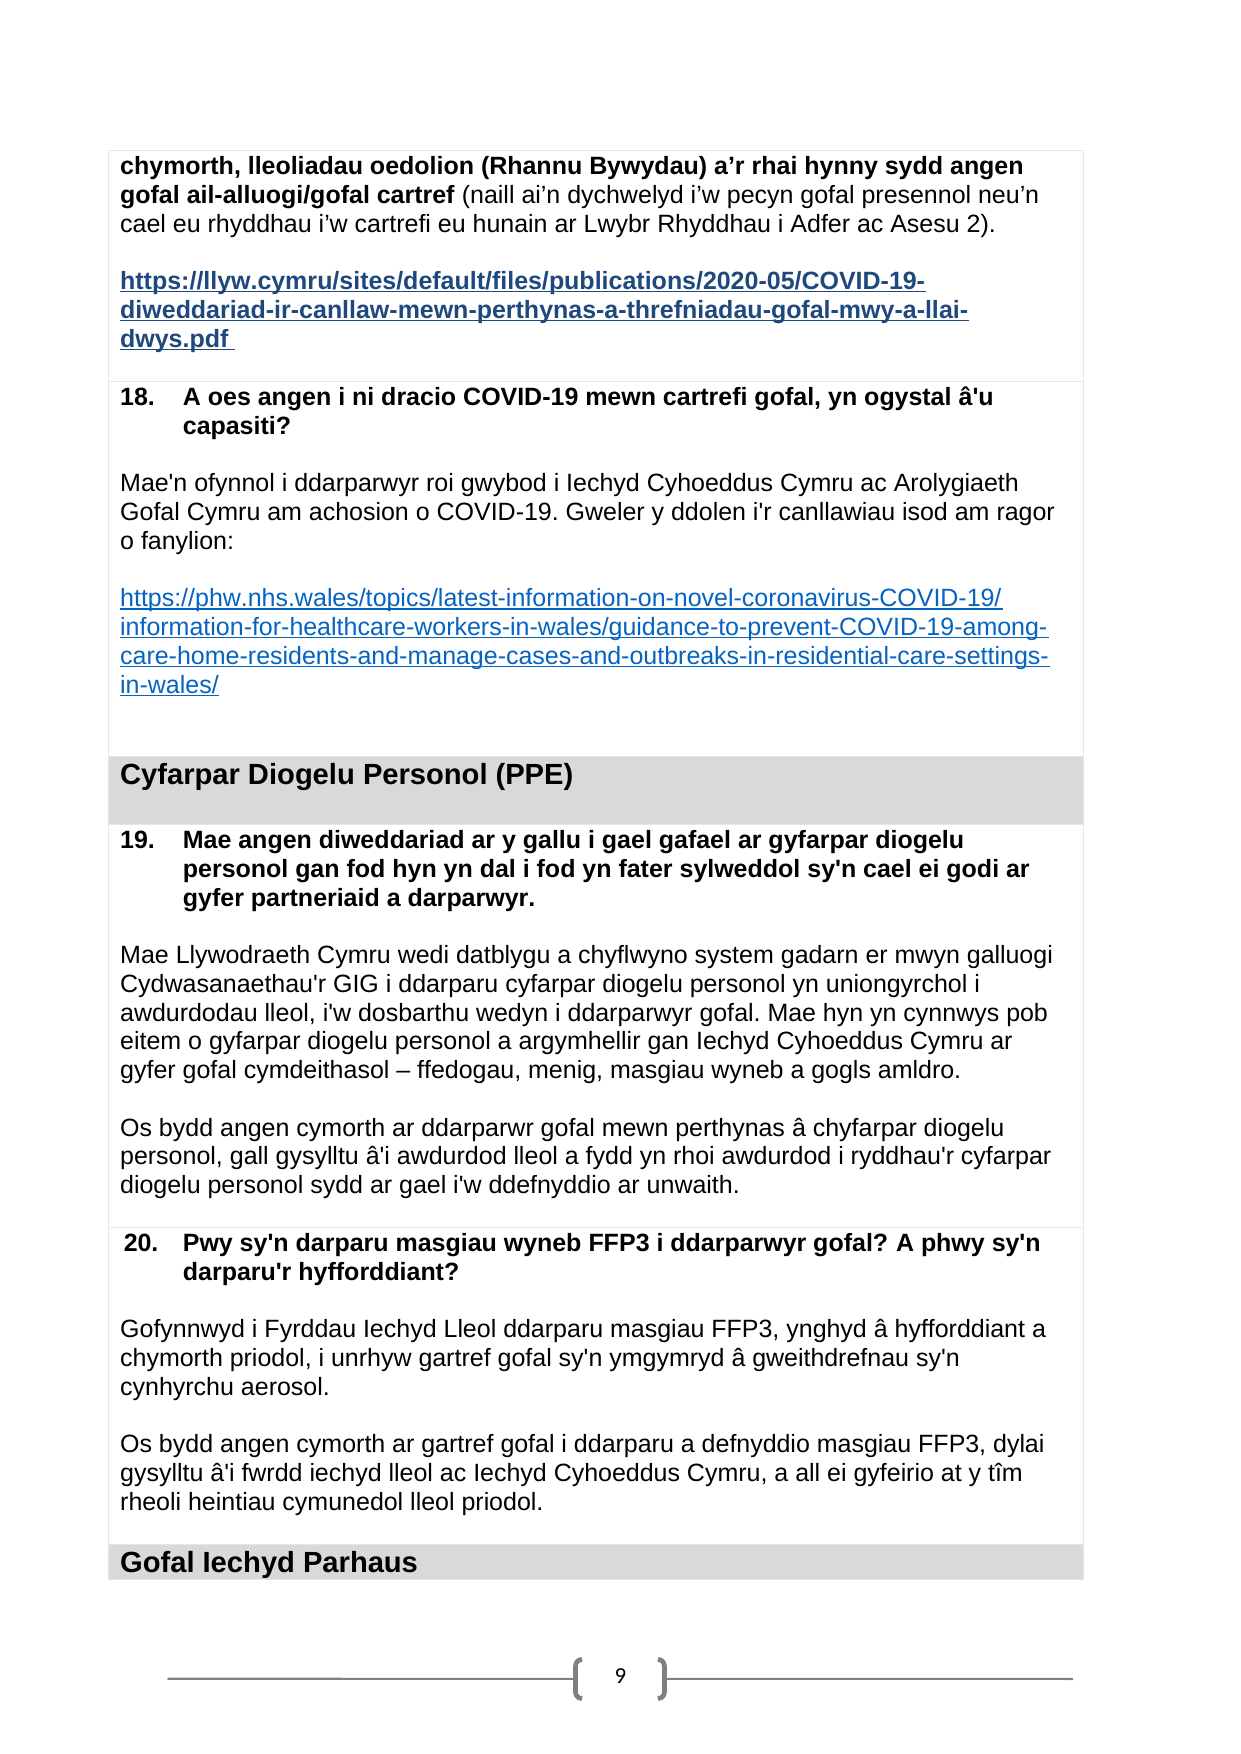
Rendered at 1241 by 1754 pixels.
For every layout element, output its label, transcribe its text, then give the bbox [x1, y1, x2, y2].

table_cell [109, 151, 1083, 381]
table_cell Pwy sy'n darparu masgiau wyneb FFP3 i ddarparwyr gofal? A phwy sy'n darparu'r hyfforddiant? Gofynnwyd i Fyrddau Iechyd Lleol ddarparu masgiau FFP3, ynghyd â hyfforddiant a chymorth priodol, i unrhyw gartref gofal sy'n ymgymryd â gweithdrefnau sy'n cynhyrchu aerosol. Os bydd angen cymorth ar gartref gofal i ddarparu a defnyddio masgiau FFP3, dylai gysylltu â'i fwrdd iechyd lleol ac Iechyd Cyhoeddus Cymru, a all ei gyfeirio at y tîm rheoli heintiau cymunedol lleol priodol. [109, 1228, 1083, 1544]
table_cell A oes angen i ni dracio COVID-19 mewn cartrefi gofal, yn ogystal â'u capasiti? Mae'n ofynnol i ddarparwyr roi gwybod i Iechyd Cyhoeddus Cymru ac Arolygiaeth Gofal Cymru am achosion o COVID-19. Gweler y ddolen i'r canllawiau isod am ragor o fanylion: https://phw.nhs.wales/topics/latest-information-on-novel-coronavirus-COVID-19/information-for-healthcare-workers-in-wales/guidance-to-prevent-COVID-19-among-care-home-residents-and-manage-cases-and-outbreaks-in-residential-care-settings-in-wales/ [109, 382, 1083, 756]
table_cell Cyfarpar Diogelu Personol (PPE) [109, 757, 1083, 824]
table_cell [109, 1545, 1083, 1579]
table_cell Mae angen diweddariad ar y gallu i gael gafael ar gyfarpar diogelu personol gan fod hyn yn dal i fod yn fater sylweddol sy'n cael ei godi ar gyfer partneriaid a darparwyr. Mae Llywodraeth Cymru wedi datblygu a chyflwyno system gadarn er mwyn galluogi Cydwasanaethau'r GIG i ddarparu cyfarpar diogelu personol yn uniongyrchol i awdurdodau lleol, i'w dosbarthu wedyn i ddarparwyr gofal. Mae hyn yn cynnwys pob eitem o gyfarpar diogelu personol a argymhellir gan Iechyd Cyhoeddus Cymru ar gyfer gofal cymdeithasol – ffedogau, menig, masgiau wyneb a gogls amldro. Os bydd angen cymorth ar ddarparwr gofal mewn perthynas â chyfarpar diogelu personol, gall gysylltu â'i awdurdod lleol a fydd yn rhoi awdurdod i ryddhau'r cyfarpar diogelu personol sydd ar gael i'w ddefnyddio ar unwaith. [109, 825, 1083, 1227]
